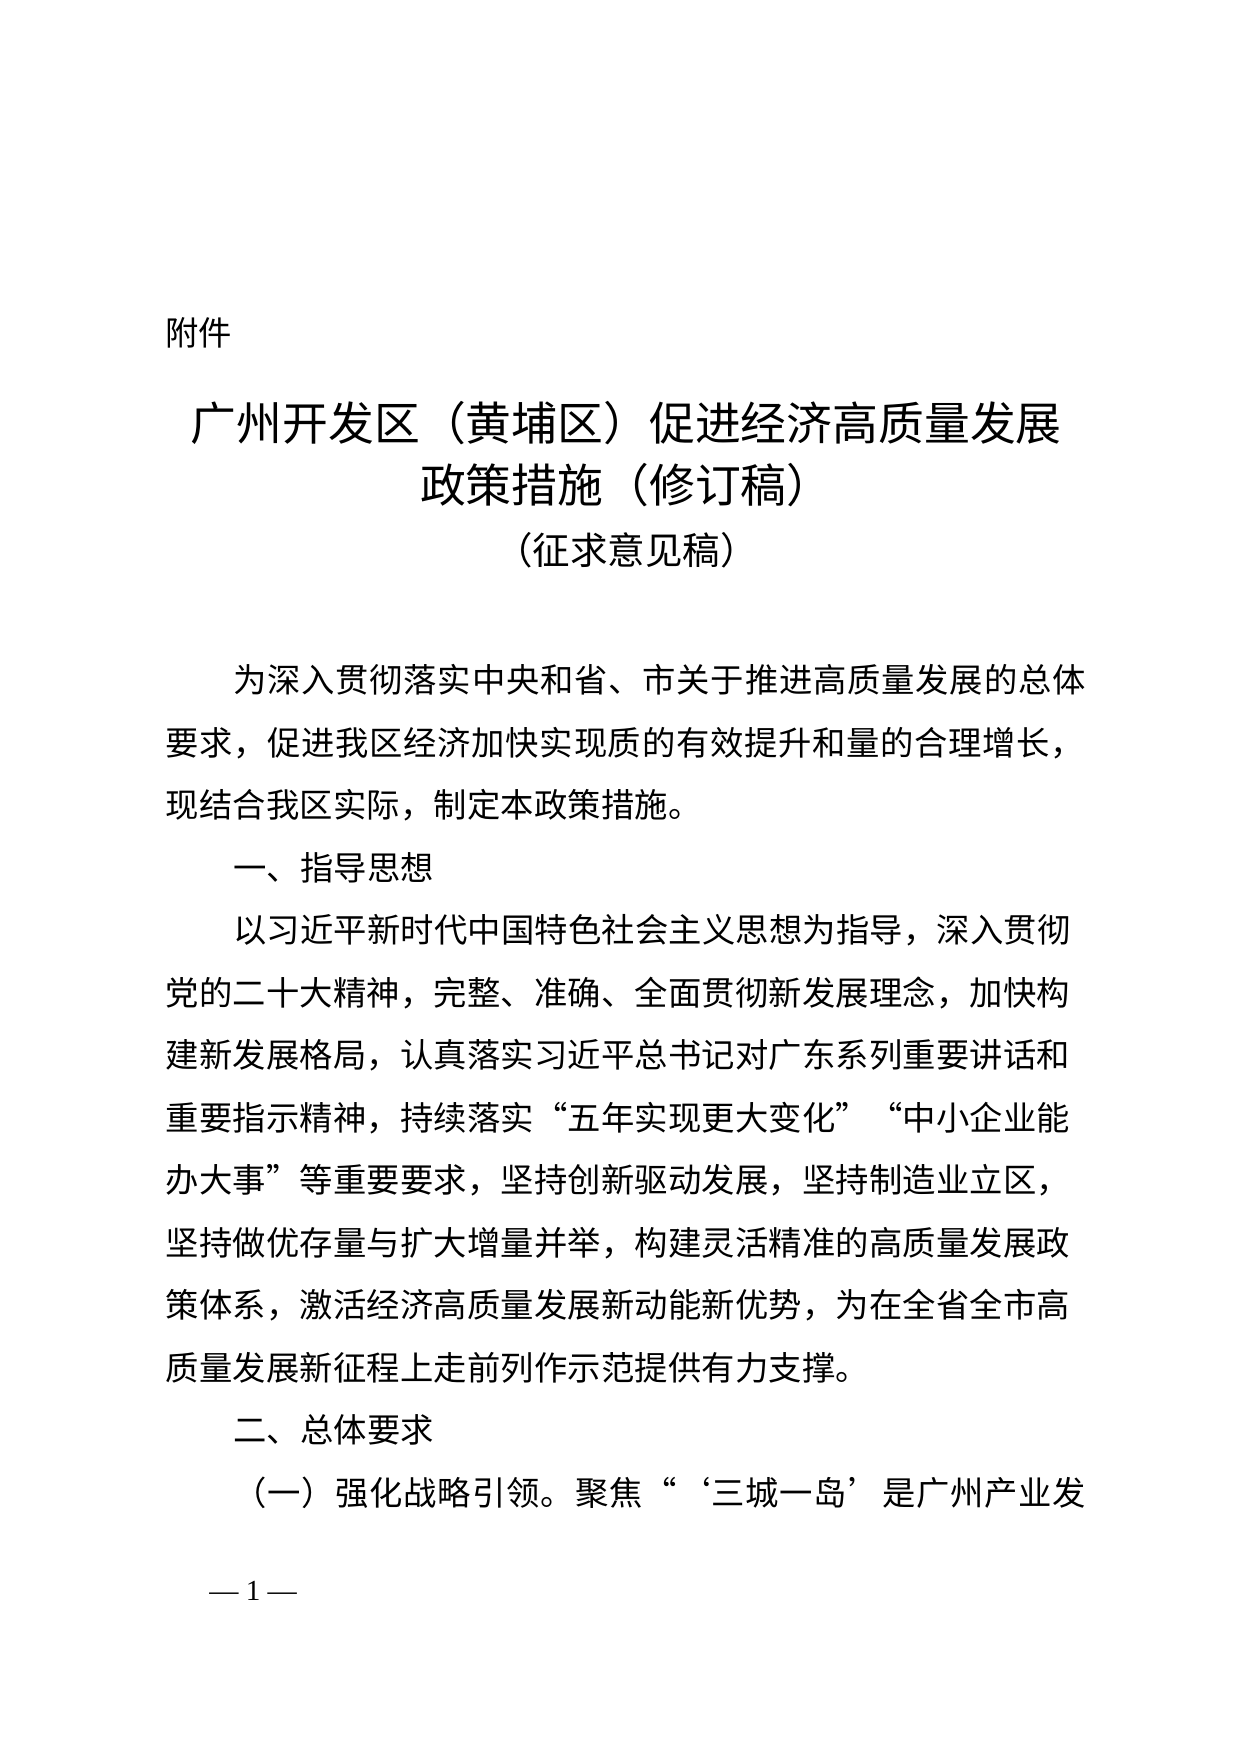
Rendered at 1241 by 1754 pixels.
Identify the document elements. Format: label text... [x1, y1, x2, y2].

text 附件 [165, 295, 1087, 358]
text 广州开发区（黄埔区）促进经济高质量发展 [165, 390, 1087, 453]
text 以习近平新时代中国特色社会主义思想为指导，深入贯彻党的二十大精神，完整、准确、全面贯彻新发展理念，加快构建新发展格局，认真落实习近平总书记对广东系列重要讲话和重要指示精神，持续落实“五年实现更大变化”“中小企业能办大事”等重要要求，坚持创新驱动发展，坚持制造业立区，坚持做优存量与扩大增量并举，构建灵活精准的高质量发展政策体系，激活经济高质量发展新动能新优势，为在全省全市高质量发展新征程上走前列作示范提供有力支撑。 [165, 893, 1087, 1393]
text （征求意见稿） [165, 515, 1087, 580]
text 二、总体要求 [165, 1393, 1087, 1455]
text 为深入贯彻落实中央和省、市关于推进高质量发展的总体要求，促进我区经济加快实现质的有效提升和量的合理增长，现结合我区实际，制定本政策措施。 [165, 643, 1087, 830]
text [165, 1455, 1087, 1518]
text 政策措施（修订稿） [165, 453, 1087, 515]
text 一、指导思想 [165, 830, 1087, 893]
